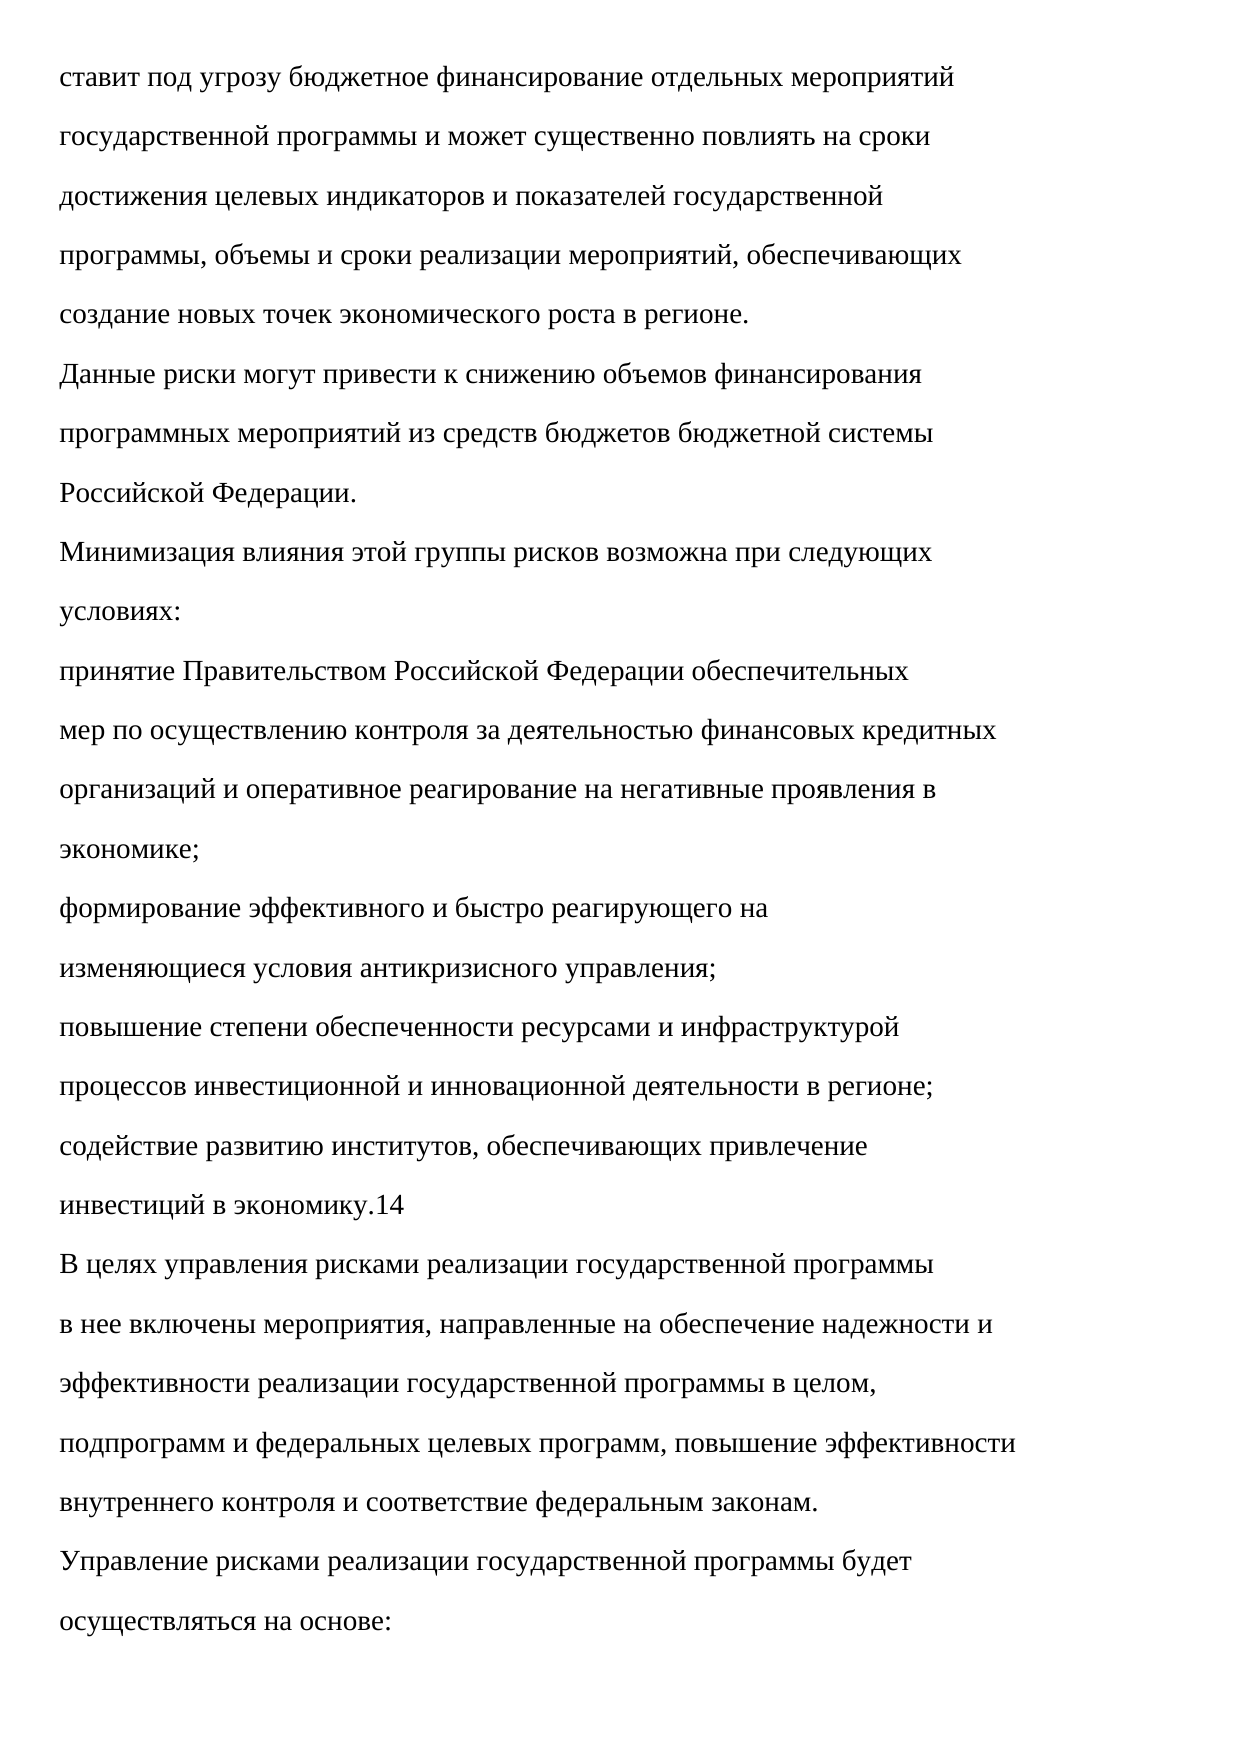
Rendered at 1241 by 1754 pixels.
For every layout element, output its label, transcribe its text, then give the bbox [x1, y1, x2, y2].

text В целях управления рисками реализации государственной программы [59, 1247, 1181, 1280]
text эффективности реализации государственной программы в целом, [59, 1365, 1181, 1399]
text формирование эффективного и быстро реагирующего на [59, 890, 1181, 924]
text осуществляться на основе: [59, 1603, 1181, 1636]
text экономике; [59, 831, 1181, 864]
text инвестиций в экономику.14 [59, 1187, 1181, 1221]
text достижения целевых индикаторов и показателей государственной [59, 178, 1181, 211]
text программных мероприятий из средств бюджетов бюджетной системы [59, 415, 1181, 449]
text условиях: [59, 593, 1181, 627]
text в нее включены мероприятия, направленные на обеспечение надежности и [59, 1306, 1181, 1339]
text Российской Федерации. [59, 475, 1181, 508]
text содействие развитию институтов, обеспечивающих привлечение [59, 1128, 1181, 1161]
text мер по осуществлению контроля за деятельностью финансовых кредитных [59, 712, 1181, 746]
text внутреннего контроля и соответствие федеральным законам. [59, 1484, 1181, 1518]
text организаций и оперативное реагирование на негативные проявления в [59, 772, 1181, 805]
text Минимизация влияния этой группы рисков возможна при следующих [59, 534, 1181, 568]
text Управление рисками реализации государственной программы будет [59, 1543, 1181, 1577]
text изменяющиеся условия антикризисного управления; [59, 950, 1181, 983]
text государственной программы и может существенно повлиять на сроки [59, 118, 1181, 152]
text создание новых точек экономического роста в регионе. [59, 297, 1181, 330]
text Данные риски могут привести к снижению объемов финансирования [59, 356, 1181, 389]
text подпрограмм и федеральных целевых программ, повышение эффективности [59, 1425, 1181, 1458]
text процессов инвестиционной и инновационной деятельности в регионе; [59, 1068, 1181, 1102]
text принятие Правительством Российской Федерации обеспечительных [59, 653, 1181, 686]
text ставит под угрозу бюджетное финансирование отдельных мероприятий [59, 59, 1181, 93]
text программы, объемы и сроки реализации мероприятий, обеспечивающих [59, 237, 1181, 271]
text повышение степени обеспеченности ресурсами и инфраструктурой [59, 1009, 1181, 1043]
